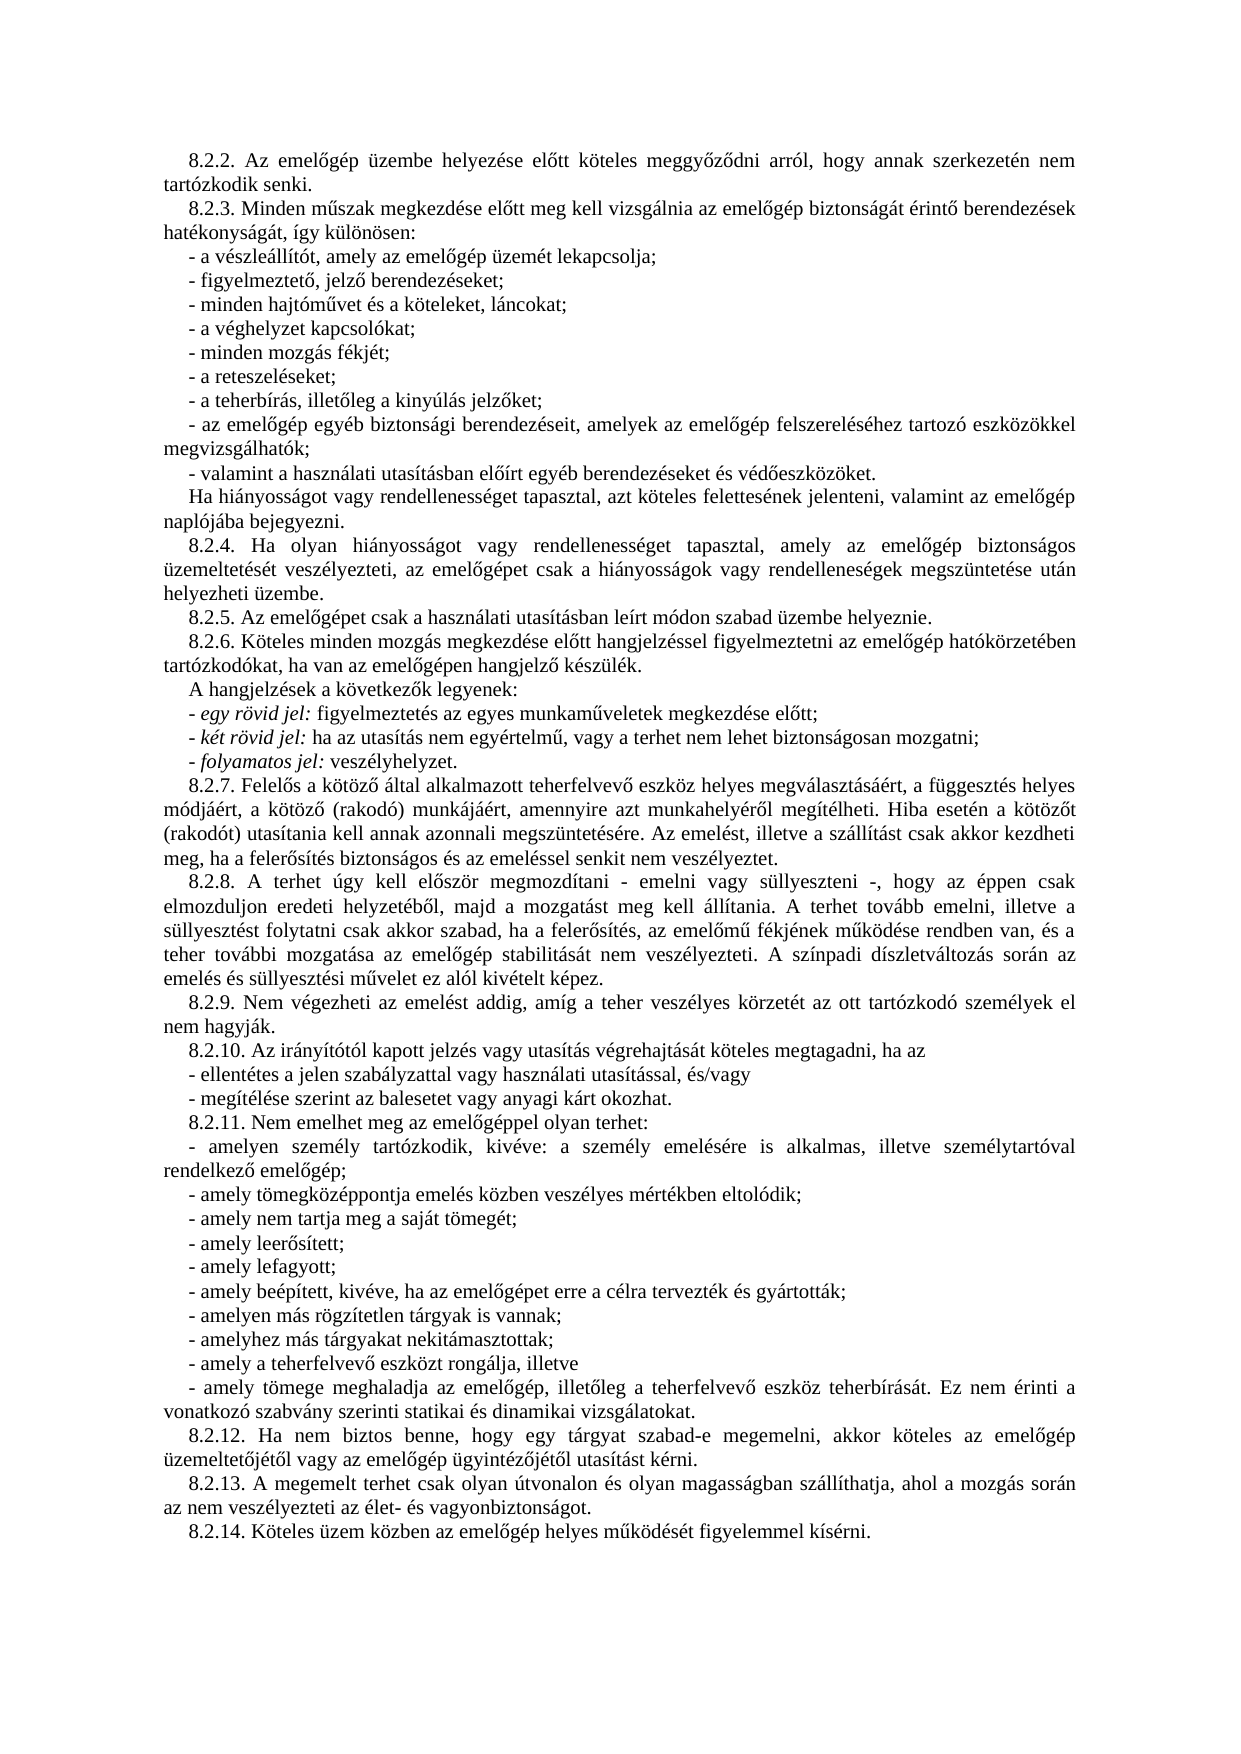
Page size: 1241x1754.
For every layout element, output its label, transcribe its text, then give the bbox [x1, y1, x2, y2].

text 8.2.2. Az emelőgép üzembe helyezése előtt köteles meggyőződni arról, hogy annak szerkezetén nem tartózkodik senki. [163, 148, 1077, 196]
text - amely lefagyott; [163, 1254, 1077, 1278]
text - ellentétes a jelen szabályzattal vagy használati utasítással, és/vagy [163, 1062, 1077, 1086]
text - folyamatos jel: veszélyhelyzet. [163, 749, 1077, 773]
text - amely tömegközéppontja emelés közben veszélyes mértékben eltolódik; [163, 1182, 1077, 1206]
text 8.2.5. Az emelőgépet csak a használati utasításban leírt módon szabad üzembe helyeznie. [163, 605, 1077, 629]
text - a teherbírás, illetőleg a kinyúlás jelzőket; [163, 388, 1077, 412]
text 8.2.14. Köteles üzem közben az emelőgép helyes működését figyelemmel kísérni. [163, 1519, 1077, 1543]
text - a véghelyzet kapcsolókat; [163, 316, 1077, 340]
text - amely nem tartja meg a saját tömegét; [163, 1206, 1077, 1230]
text - két rövid jel: ha az utasítás nem egyértelmű, vagy a terhet nem lehet biztonságosan mozgatni; [163, 725, 1077, 749]
text - amely tömege meghaladja az emelőgép, illetőleg a teherfelvevő eszköz teherbírását. Ez nem érinti a vonatkozó szabvány szerinti statikai és dinamikai vizsgálatokat. [163, 1375, 1077, 1423]
text - figyelmeztető, jelző berendezéseket; [163, 268, 1077, 292]
text - amely a teherfelvevő eszközt rongálja, illetve [163, 1351, 1077, 1375]
text - az emelőgép egyéb biztonsági berendezéseit, amelyek az emelőgép felszereléséhez tartozó eszközökkel megvizsgálhatók; [163, 412, 1077, 460]
text 8.2.3. Minden műszak megkezdése előtt meg kell vizsgálnia az emelőgép biztonságát érintő berendezések hatékonyságát, így különösen: [163, 196, 1077, 244]
text - amely beépített, kivéve, ha az emelőgépet erre a célra tervezték és gyártották; [163, 1278, 1077, 1303]
text - egy rövid jel: figyelmeztetés az egyes munkaműveletek megkezdése előtt; [163, 701, 1077, 725]
text 8.2.8. A terhet úgy kell először megmozdítani - emelni vagy süllyeszteni -, hogy az éppen csak elmozduljon eredeti helyzetéből, majd a mozgatást meg kell állítania. A terhet tovább emelni, illetve a süllyesztést folytatni csak akkor szabad, ha a felerősítés, az emelőmű fékjének működése rendben van, és a teher további mozgatása az emelőgép stabilitását nem veszélyezteti. A színpadi díszletváltozás során az emelés és süllyesztési művelet ez alól kivételt képez. [163, 869, 1077, 990]
text 8.2.7. Felelős a kötöző által alkalmazott teherfelvevő eszköz helyes megválasztásáért, a függesztés helyes módjáért, a kötöző (rakodó) munkájáért, amennyire azt munkahelyéről megítélheti. Hiba esetén a kötözőt (rakodót) utasítania kell annak azonnali megszüntetésére. Az emelést, illetve a szállítást csak akkor kezdheti meg, ha a felerősítés biztonságos és az emeléssel senkit nem veszélyeztet. [163, 773, 1077, 869]
text Ha hiányosságot vagy rendellenességet tapasztal, azt köteles felettesének jelenteni, valamint az emelőgép naplójába bejegyezni. [163, 484, 1077, 533]
text 8.2.4. Ha olyan hiányosságot vagy rendellenességet tapasztal, amely az emelőgép biztonságos üzemeltetését veszélyezteti, az emelőgépet csak a hiányosságok vagy rendelleneségek megszüntetése után helyezheti üzembe. [163, 533, 1077, 605]
text 8.2.12. Ha nem biztos benne, hogy egy tárgyat szabad-e megemelni, akkor köteles az emelőgép üzemeltetőjétől vagy az emelőgép ügyintézőjétől utasítást kérni. [163, 1423, 1077, 1471]
text 8.2.6. Köteles minden mozgás megkezdése előtt hangjelzéssel figyelmeztetni az emelőgép hatókörzetében tartózkodókat, ha van az emelőgépen hangjelző készülék. [163, 629, 1077, 677]
text - amelyen személy tartózkodik, kivéve: a személy emelésére is alkalmas, illetve személytartóval rendelkező emelőgép; [163, 1134, 1077, 1182]
text 8.2.10. Az irányítótól kapott jelzés vagy utasítás végrehajtását köteles megtagadni, ha az [163, 1038, 1077, 1062]
text - a reteszeléseket; [163, 364, 1077, 388]
text - amelyhez más tárgyakat nekitámasztottak; [163, 1327, 1077, 1351]
text - megítélése szerint az balesetet vagy anyagi kárt okozhat. [163, 1086, 1077, 1110]
text A hangjelzések a következők legyenek: [163, 677, 1077, 701]
text 8.2.9. Nem végezheti az emelést addig, amíg a teher veszélyes körzetét az ott tartózkodó személyek el nem hagyják. [163, 990, 1077, 1038]
text - minden mozgás fékjét; [163, 340, 1077, 364]
text 8.2.13. A megemelt terhet csak olyan útvonalon és olyan magasságban szállíthatja, ahol a mozgás során az nem veszélyezteti az élet- és vagyonbiztonságot. [163, 1471, 1077, 1519]
text - minden hajtóművet és a köteleket, láncokat; [163, 292, 1077, 316]
text - amelyen más rögzítetlen tárgyak is vannak; [163, 1303, 1077, 1327]
text - amely leerősített; [163, 1230, 1077, 1254]
text 8.2.11. Nem emelhet meg az emelőgéppel olyan terhet: [163, 1110, 1077, 1134]
text - valamint a használati utasításban előírt egyéb berendezéseket és védőeszközöket. [163, 460, 1077, 484]
text - a vészleállítót, amely az emelőgép üzemét lekapcsolja; [163, 244, 1077, 268]
